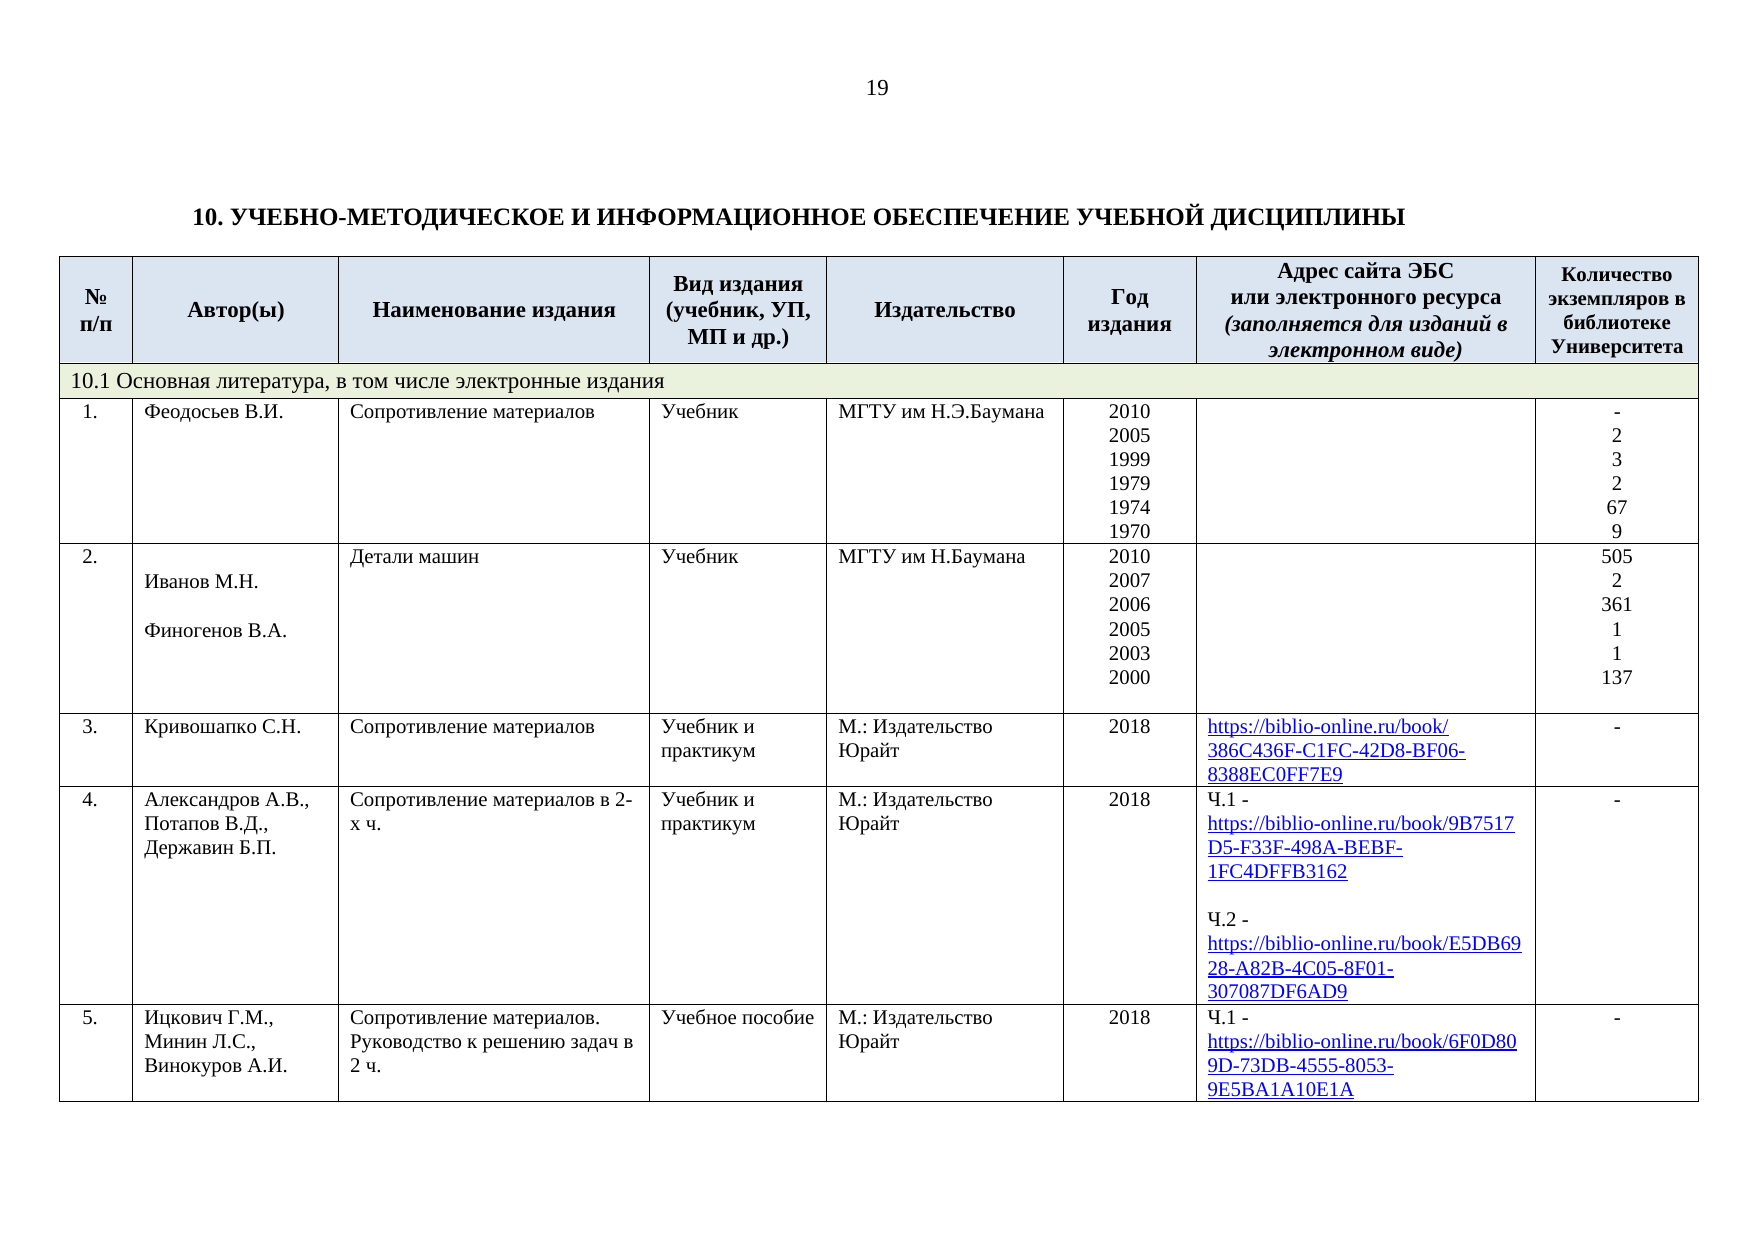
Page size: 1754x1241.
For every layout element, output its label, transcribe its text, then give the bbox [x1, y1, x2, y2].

table_cell [60, 787, 132, 1003]
table_header Вид издания (учебник, УП, МП и др.) [650, 257, 826, 362]
table_cell Иванов М.Н. Финогенов В.А. [133, 544, 338, 713]
table_cell [60, 714, 132, 786]
table_cell Учебник [650, 544, 826, 713]
table_cell Феодосьев В.И. [133, 399, 338, 543]
table_cell Детали машин [339, 544, 649, 713]
table_cell Сопротивление материалов в 2-х ч. [339, 787, 649, 1003]
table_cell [339, 1005, 649, 1101]
table_cell [60, 399, 132, 543]
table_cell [1197, 1005, 1535, 1101]
table_cell [1197, 399, 1535, 543]
table_header Год издания [1064, 257, 1196, 362]
table_header Автор(ы) [133, 257, 338, 362]
table_cell Кривошапко С.Н. [133, 714, 338, 786]
table_cell МГТУ им Н.Баумана [827, 544, 1063, 713]
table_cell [133, 1005, 338, 1101]
table_cell Учебное пособие [650, 1005, 826, 1101]
table_header Количество экземпляров в библиотеке Университета [1536, 257, 1698, 362]
table_cell - [1536, 1005, 1698, 1101]
table_cell https://biblio-online.ru/book/386C436F-C1FC-42D8-BF06-8388EC0FF7E9 [1197, 714, 1535, 786]
table_cell [1197, 544, 1535, 713]
table_header № п/п [60, 257, 132, 362]
table_cell [60, 544, 132, 713]
table_header Адрес сайта ЭБС или электронного ресурса (заполняется для изданий в электронном виде) [1197, 257, 1535, 362]
table_cell - 2 3 2 67 9 [1536, 399, 1698, 543]
table_cell Александров А.В., Потапов В.Д., Державин Б.П. [133, 787, 338, 1003]
table_header Издательство [827, 257, 1063, 362]
table_cell Сопротивление материалов [339, 399, 649, 543]
table_cell М.: Издательство Юрайт [827, 714, 1063, 786]
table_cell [827, 1005, 1063, 1101]
table_cell - [1536, 787, 1698, 1003]
table_cell М.: Издательство Юрайт [827, 787, 1063, 1003]
table_cell МГТУ им Н.Э.Баумана [827, 399, 1063, 543]
table_cell 2010 2007 2006 2005 2003 2000 [1064, 544, 1196, 713]
table_header Наименование издания [339, 257, 649, 362]
table_cell Ч.1 - https://biblio-online.ru/book/9B7517D5-F33F-498A-BEBF-1FC4DFFB3162 Ч.2 - https://biblio-online.ru/book/E5DB6928-A82B-4C05-8F01-307087DF6AD9 [1197, 787, 1535, 1003]
table_cell 2018 [1064, 714, 1196, 786]
table_cell Учебник [650, 399, 826, 543]
table_cell 505 2 361 1 1 137 [1536, 544, 1698, 713]
table_cell Учебник и практикум [650, 787, 826, 1003]
table_cell - [1536, 714, 1698, 786]
table_cell Сопротивление материалов [339, 714, 649, 786]
table_cell 10.1 Основная литература, в том числе электронные издания [60, 364, 1698, 398]
table_cell 2010 2005 1999 1979 1974 1970 [1064, 399, 1196, 543]
table_cell [60, 1005, 132, 1101]
table_cell Учебник и практикум [650, 714, 826, 786]
table_cell 2018 [1064, 1005, 1196, 1101]
subtitle 10. УЧЕБНО-МЕТОДИЧЕСКОЕ И ИНФОРМАЦИОННОЕ ОБЕСПЕЧЕНИЕ УЧЕБНОЙ ДИСЦИПЛИНЫ [192, 202, 1636, 231]
table_cell 2018 [1064, 787, 1196, 1003]
